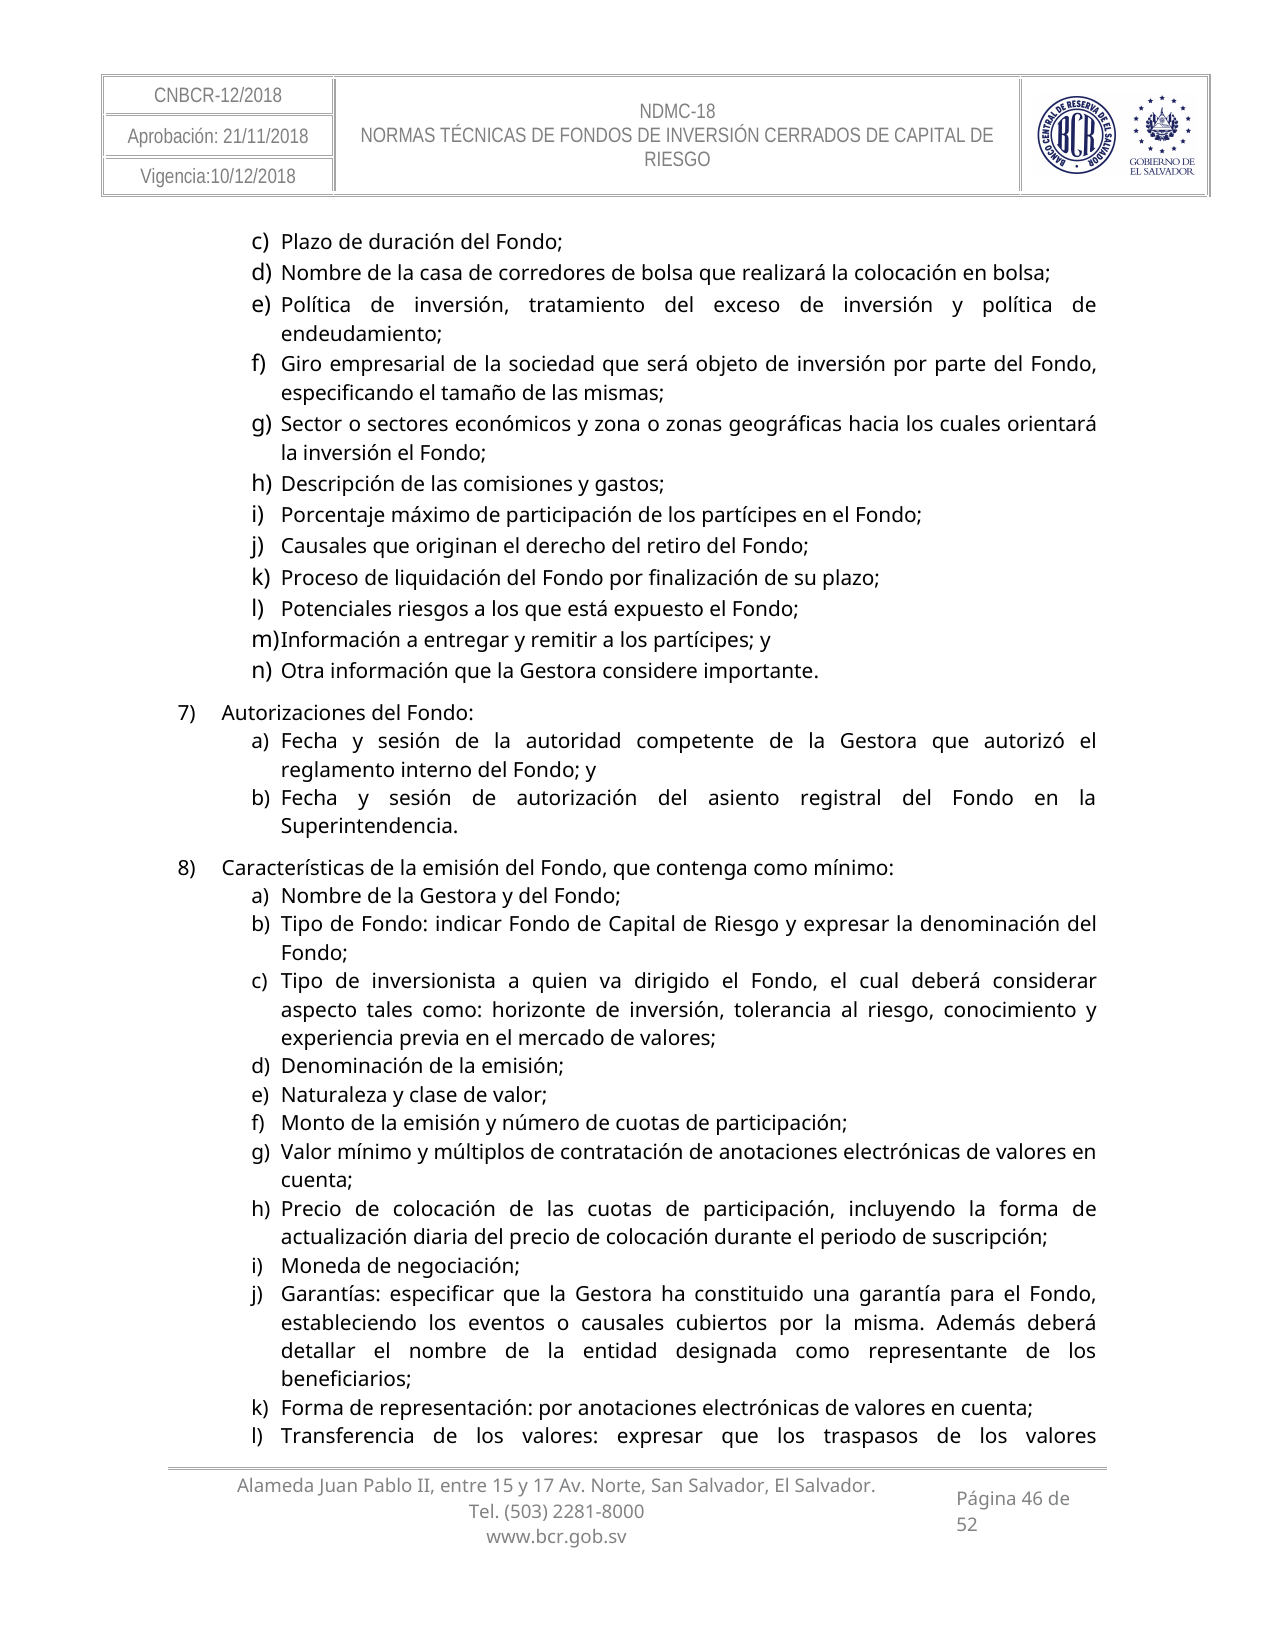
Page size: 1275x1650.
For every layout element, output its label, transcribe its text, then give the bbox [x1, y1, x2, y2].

list Plazo de duración del Fondo; [251, 225, 1098, 256]
list Características de la emisión del Fondo, que contenga como mínimo: [177, 853, 1098, 881]
list Proceso de liquidación del Fondo por finalización de su plazo; [251, 560, 1098, 592]
list Descripción de las comisiones y gastos; [251, 467, 1098, 498]
list Moneda de negociación; [251, 1251, 1098, 1279]
list Información a entregar y remitir a los partícipes; y [251, 623, 1098, 654]
list Potenciales riesgos a los que está expuesto el Fondo; [251, 592, 1098, 623]
list Otra información que la Gestora considere importante. [251, 654, 1098, 685]
list Denominación de la emisión; [251, 1052, 1098, 1080]
list Valor mínimo y múltiplos de contratación de anotaciones electrónicas de valores en cuenta; [251, 1137, 1098, 1194]
list Tipo de Fondo: indicar Fondo de Capital de Riesgo y expresar la denominación del Fondo; [251, 909, 1098, 966]
list Fecha y sesión de autorización del asiento registral del Fondo en la Superintendencia. [251, 783, 1098, 840]
list Monto de la emisión y número de cuotas de participación; [251, 1108, 1098, 1137]
list Nombre de la casa de corredores de bolsa que realizará la colocación en bolsa; [251, 256, 1098, 288]
list Tipo de inversionista a quien va dirigido el Fondo, el cual deberá considerar aspecto tales como: horizonte de inversión, tolerancia al riesgo, conocimiento y experiencia previa en el mercado de valores; [251, 966, 1098, 1052]
list Garantías: especificar que la Gestora ha constituido una garantía para el Fondo, estableciendo los eventos o causales cubiertos por la misma. Además deberá detallar el nombre de la entidad designada como representante de los beneficiarios; [251, 1279, 1098, 1393]
picture [1032, 93, 1198, 177]
list Sector o sectores económicos y zona o zonas geográficas hacia los cuales orientará la inversión el Fondo; [251, 407, 1098, 467]
list Forma de representación: por anotaciones electrónicas de valores en cuenta; [251, 1393, 1098, 1421]
list Giro empresarial de la sociedad que será objeto de inversión por parte del Fondo, especificando el tamaño de las mismas; [251, 347, 1098, 407]
list Porcentaje máximo de participación de los partícipes en el Fondo; [251, 498, 1098, 529]
list Precio de colocación de las cuotas de participación, incluyendo la forma de actualización diaria del precio de colocación durante el periodo de suscripción; [251, 1194, 1098, 1251]
list Causales que originan el derecho del retiro del Fondo; [251, 529, 1098, 560]
list Fecha y sesión de la autoridad competente de la Gestora que autorizó el reglamento interno del Fondo; y [251, 726, 1098, 783]
list Naturaleza y clase de valor; [251, 1080, 1098, 1108]
list Autorizaciones del Fondo: [177, 698, 1098, 726]
list Política de inversión, tratamiento del exceso de inversión y política de endeudamiento; [251, 288, 1098, 347]
list Nombre de la Gestora y del Fondo; [251, 881, 1098, 909]
